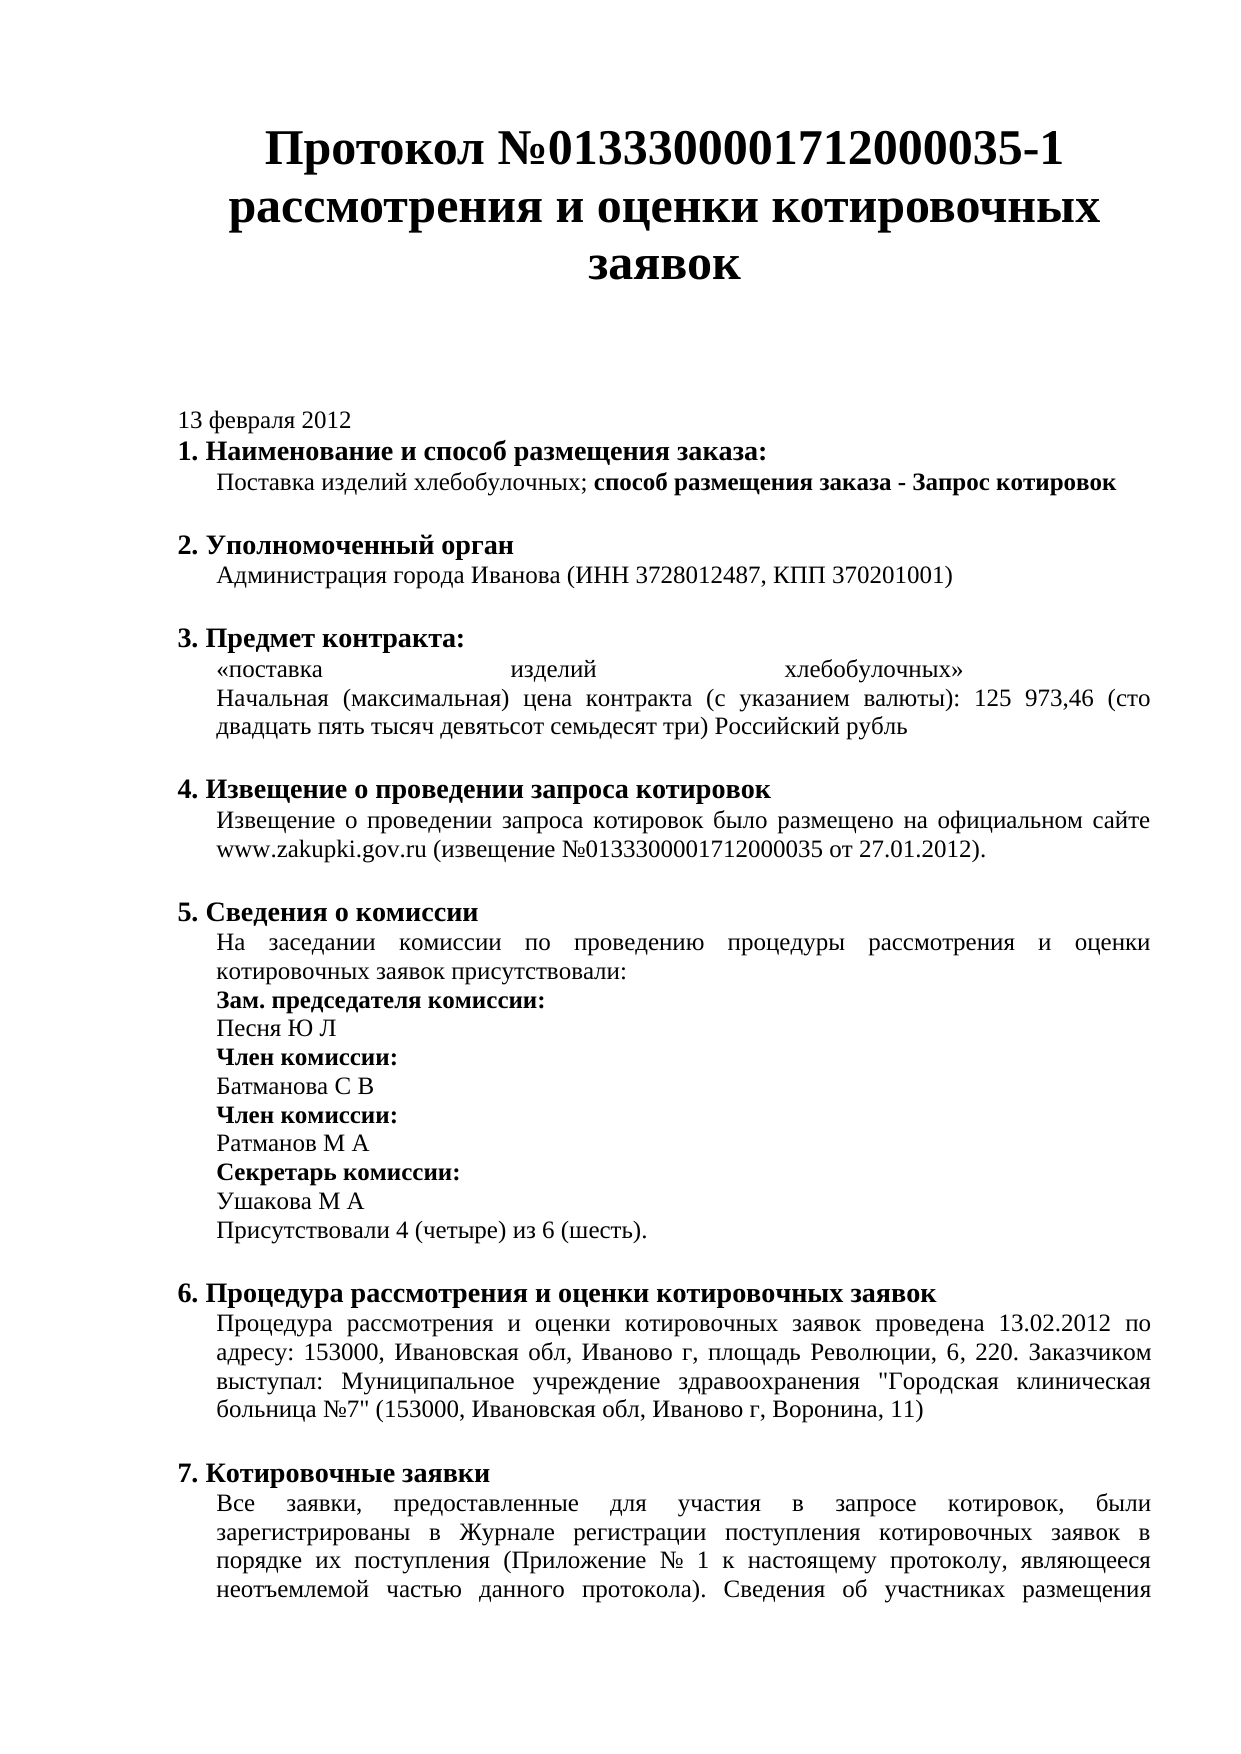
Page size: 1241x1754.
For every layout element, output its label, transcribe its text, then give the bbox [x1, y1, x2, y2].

text Протокол №0133300001712000035-1 [177, 118, 1152, 176]
text 3. Предмет контракта: [177, 621, 1152, 654]
text рассмотрения и оценки котировочных заявок [177, 176, 1152, 291]
text 5. Сведения о комиссии [177, 895, 1152, 927]
text Поставка изделий хлебобулочных; способ размещения заказа - Запрос котировок [216, 467, 1152, 496]
text 7. Котировочные заявки [177, 1456, 1152, 1488]
text Администрация города Иванова (ИНН 3728012487, КПП 370201001) [216, 560, 1152, 589]
text Извещение о проведении запроса котировок было размещено на официальном сайте www.zakupki.gov.ru (извещение №0133300001712000035 от 27.01.2012). [216, 805, 1152, 862]
text 1. Наименование и способ размещения заказа: [177, 434, 1152, 467]
text 6. Процедура рассмотрения и оценки котировочных заявок [177, 1276, 1152, 1308]
text Член комиссии: Ратманов М А [216, 1100, 1152, 1157]
text Член комиссии: Батманова С В [216, 1042, 1152, 1100]
text 13 февраля 2012 [177, 377, 1152, 434]
text 2. Уполномоченный орган [177, 528, 1152, 560]
text «поставка изделий хлебобулочных» Начальная (максимальная) цена контракта (с указанием валюты): 125 973,46 (сто двадцать пять тысяч девятьсот семьдесят три) Российский рубль [216, 654, 1152, 740]
text 4. Извещение о проведении запроса котировок [177, 772, 1152, 805]
text Процедура рассмотрения и оценки котировочных заявок проведена 13.02.2012 по адресу: 153000, Ивановская обл, Иваново г, площадь Революции, 6, 220. Заказчиком выступал: Муниципальное учреждение здравоохранения "Городская клиническая больница №7" (153000, Ивановская обл, Иваново г, Воронина, 11) [216, 1308, 1152, 1423]
text Присутствовали 4 (четыре) из 6 (шесть). [216, 1215, 1152, 1243]
text На заседании комиссии по проведению процедуры рассмотрения и оценки котировочных заявок присутствовали: [216, 927, 1152, 985]
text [216, 1488, 1152, 1603]
text Секретарь комиссии: Ушакова М А [216, 1157, 1152, 1215]
text Зам. председателя комиссии: Песня Ю Л [216, 985, 1152, 1042]
